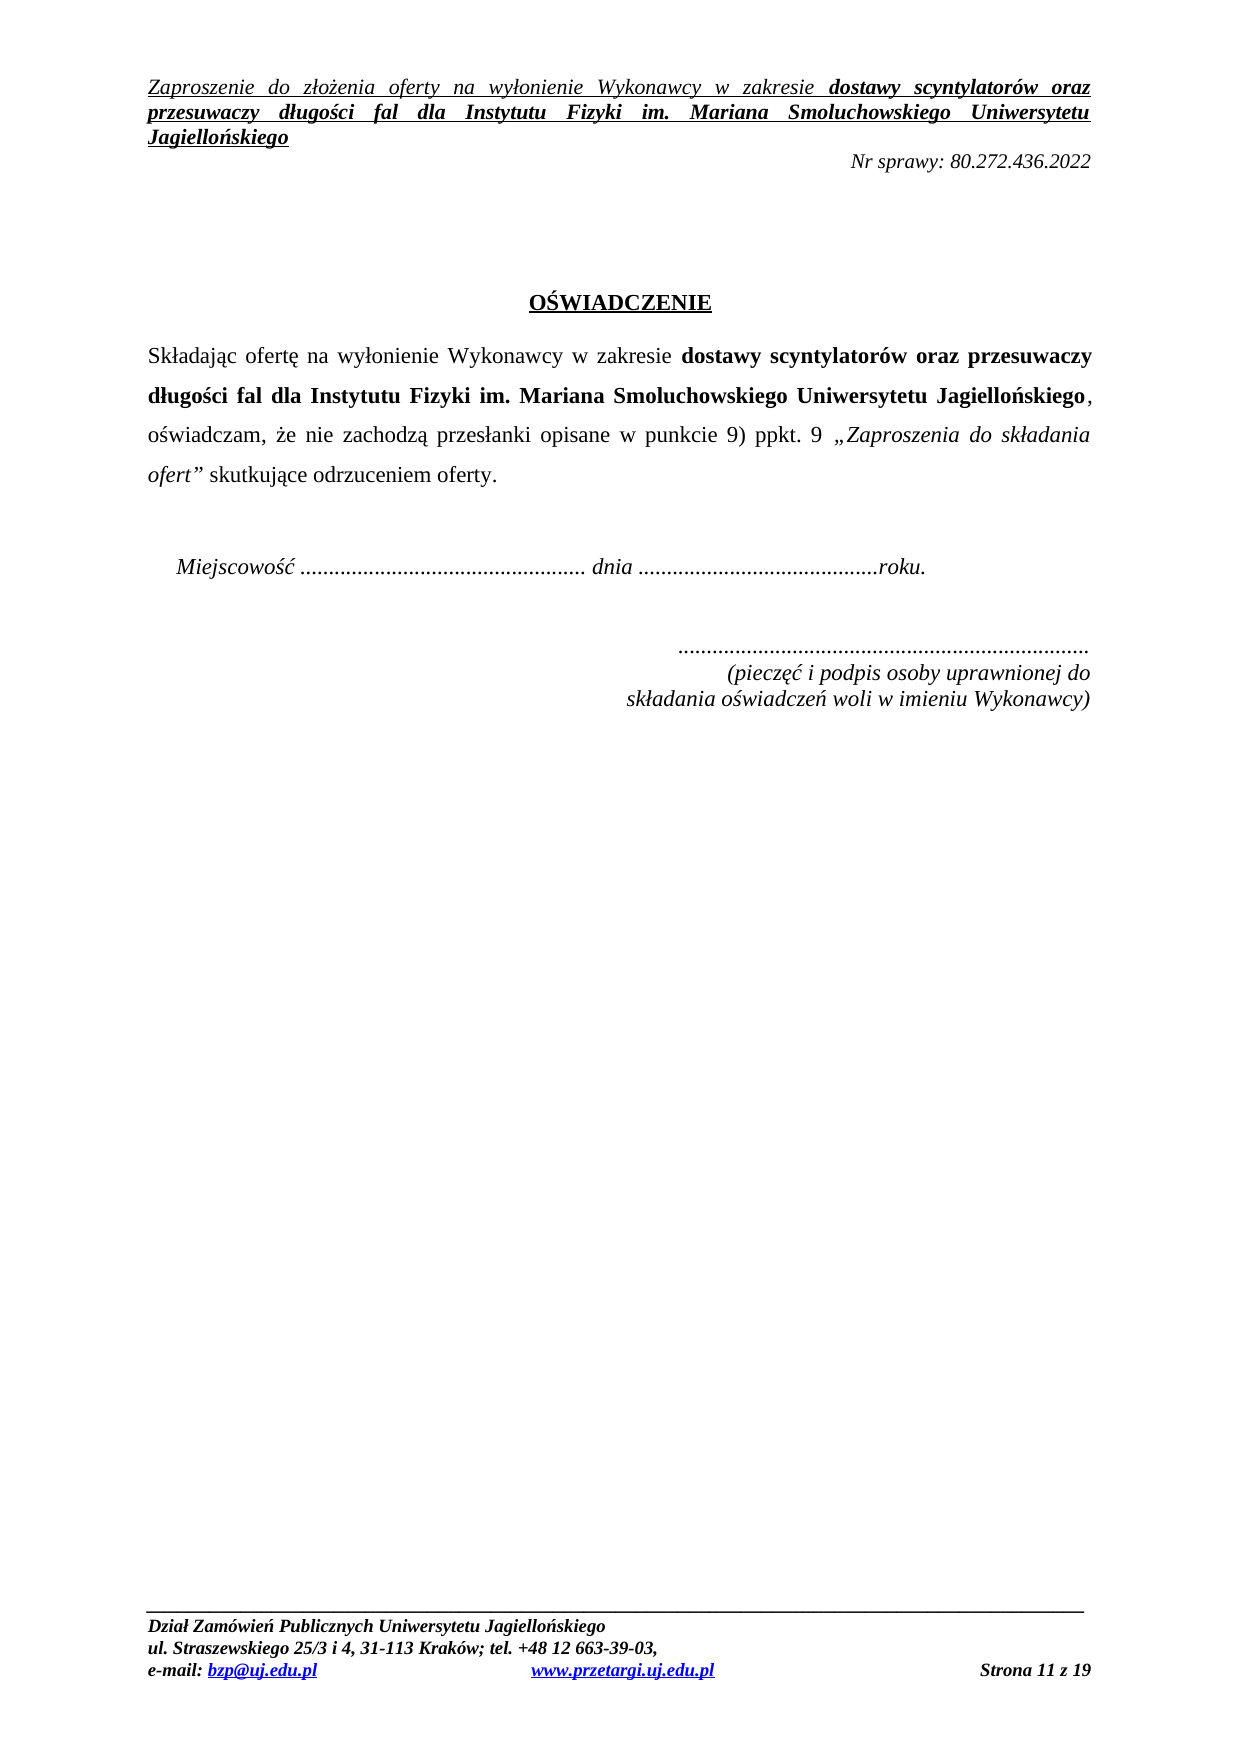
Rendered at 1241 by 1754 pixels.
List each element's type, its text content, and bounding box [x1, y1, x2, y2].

text OŚWIADCZENIE [148, 288, 1093, 315]
text Miejscowość .................................................. dnia ..........................................roku. [148, 553, 1093, 579]
text (pieczęć i podpis osoby uprawnionej do [590, 658, 1093, 685]
text ........................................................................ [148, 632, 1093, 658]
text Składając ofertę na wyłonienie Wykonawcy w zakresie dostawy scyntylatorów oraz przesuwaczy długości fal dla Instytutu Fizyki im. Mariana Smoluchowskiego Uniwersytetu Jagiellońskiego, oświadczam, że nie zachodzą przesłanki opisane w punkcie 9) ppkt. 9 „Zaproszenia do składania ofert” skutkujące odrzuceniem oferty. [148, 342, 1093, 487]
text składania oświadczeń woli w imieniu Wykonawcy) [516, 685, 1093, 711]
